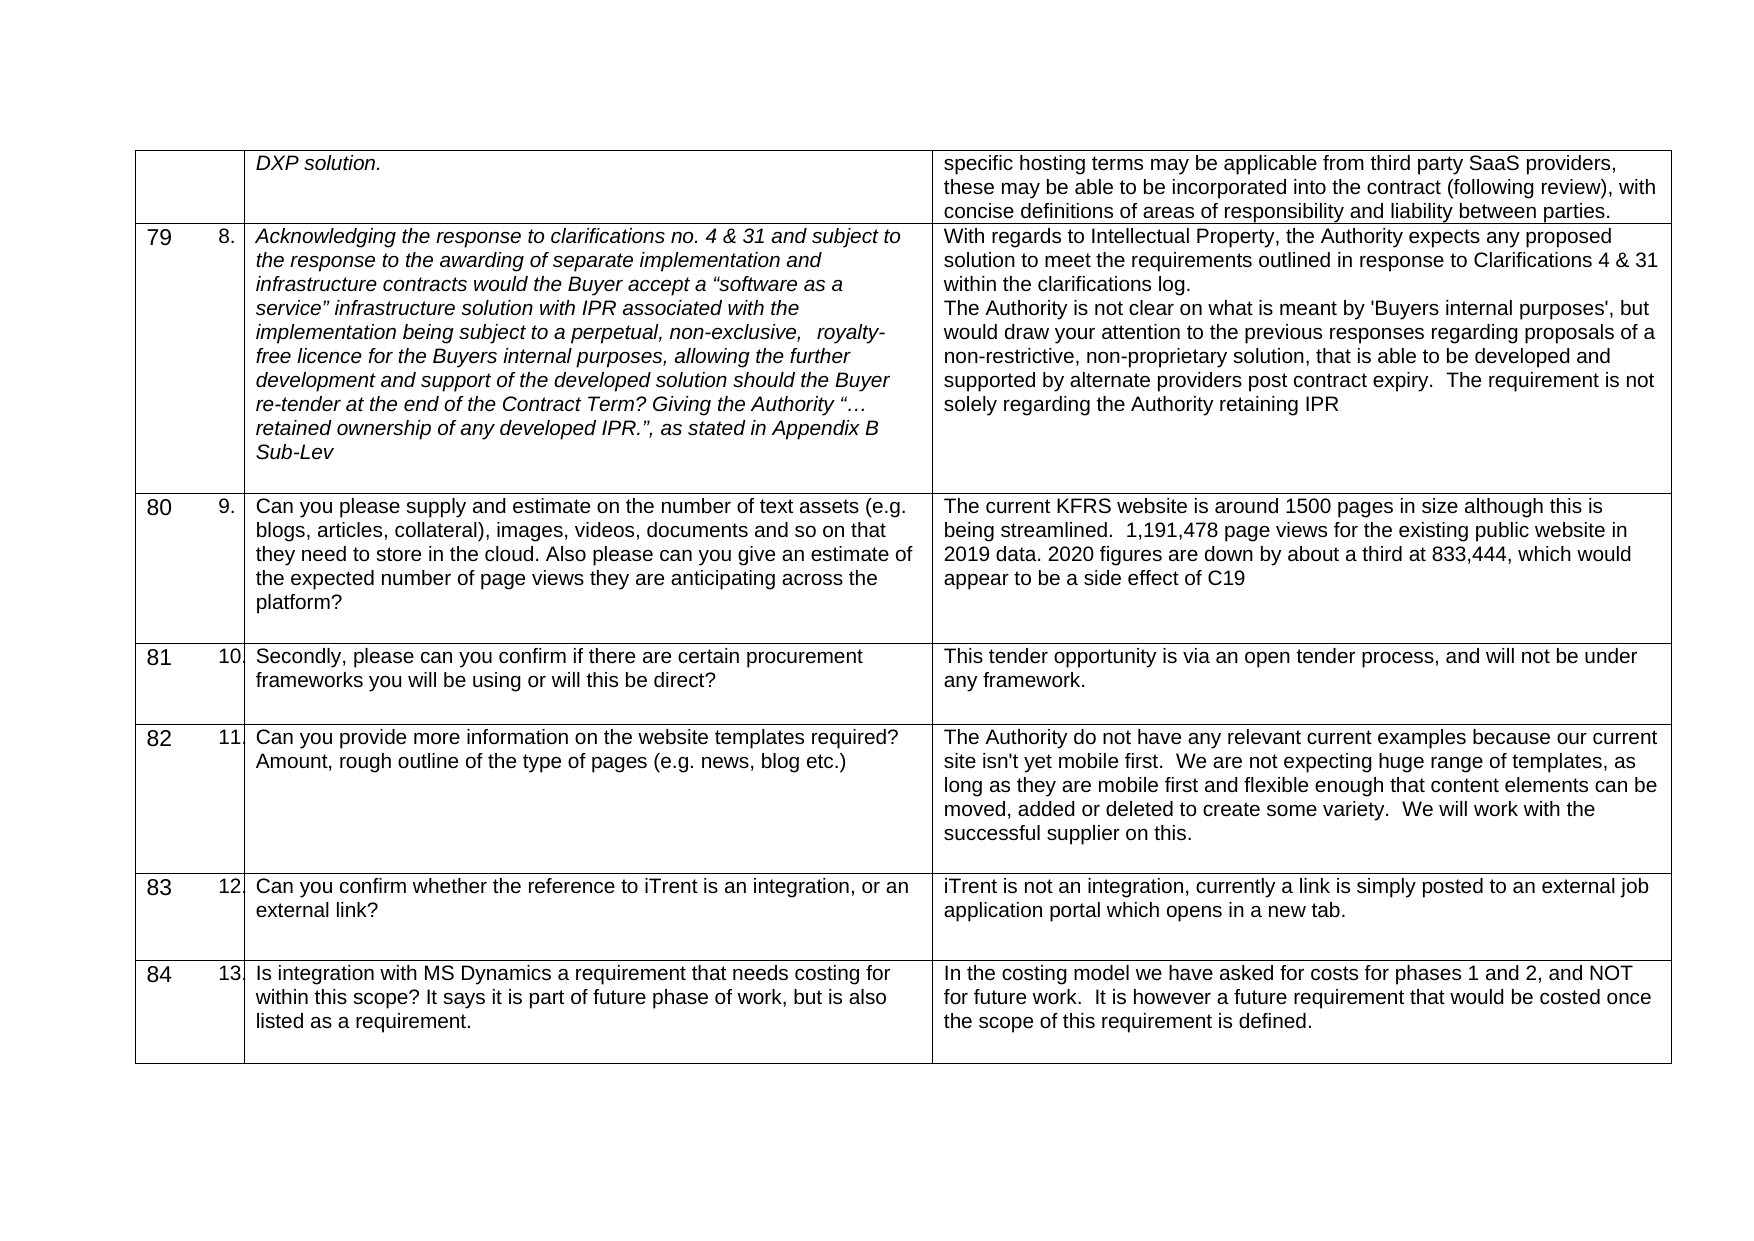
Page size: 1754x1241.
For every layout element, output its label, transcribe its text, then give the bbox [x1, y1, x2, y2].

table_cell Can you confirm whether the reference to iTrent is an integration, or an external link? [245, 874, 932, 960]
table_cell This tender opportunity is via an open tender process, and will not be under any framework. [933, 644, 1671, 724]
table_cell Acknowledging the response to clarifications no. 4 & 31 and subject to the response to the awarding of separate implementation and infrastructure contracts would the Buyer accept a “software as a service” infrastructure solution with IPR associated with the implementation being subject to a perpetual, non-exclusive, royalty-free licence for the Buyers internal purposes, allowing the further development and support of the developed solution should the Buyer re-tender at the end of the Contract Term? Giving the Authority “…retained ownership of any developed IPR.”, as stated in Appendix B Sub-Lev [245, 224, 932, 493]
table_cell 78 [136, 151, 244, 223]
table_cell Is integration with MS Dynamics a requirement that needs costing for within this scope? It says it is part of future phase of work, but is also listed as a requirement. [245, 961, 932, 1063]
table_cell 84 [136, 961, 244, 1063]
table_cell The Authority do not have any relevant current examples because our current site isn't yet mobile first. We are not expecting huge range of templates, as long as they are mobile first and flexible enough that content elements can be moved, added or deleted to create some variety. We will work with the successful supplier on this. [933, 725, 1671, 873]
table_cell 83 [136, 874, 244, 960]
table_cell iTrent is not an integration, currently a link is simply posted to an external job application portal which opens in a new tab. [933, 874, 1671, 960]
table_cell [245, 151, 932, 223]
table_cell 79 [136, 224, 244, 493]
table_cell 82 [136, 725, 244, 873]
table_cell 80 [136, 494, 244, 643]
table_cell Can you provide more information on the website templates required? Amount, rough outline of the type of pages (e.g. news, blog etc.) [245, 725, 932, 873]
table_cell Can you please supply and estimate on the number of text assets (e.g. blogs, articles, collateral), images, videos, documents and so on that they need to store in the cloud. Also please can you give an estimate of the expected number of page views they are anticipating across the platform? [245, 494, 932, 643]
table_cell Secondly, please can you confirm if there are certain procurement frameworks you will be using or will this be direct? [245, 644, 932, 724]
table_cell 81 [136, 644, 244, 724]
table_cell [933, 151, 1671, 223]
table_cell The current KFRS website is around 1500 pages in size although this is being streamlined. 1,191,478 page views for the existing public website in 2019 data. 2020 figures are down by about a third at 833,444, which would appear to be a side effect of C19 [933, 494, 1671, 643]
table_cell With regards to Intellectual Property, the Authority expects any proposed solution to meet the requirements outlined in response to Clarifications 4 & 31 within the clarifications log. The Authority is not clear on what is meant by 'Buyers internal purposes', but would draw your attention to the previous responses regarding proposals of a non-restrictive, non-proprietary solution, that is able to be developed and supported by alternate providers post contract expiry. The requirement is not solely regarding the Authority retaining IPR [933, 224, 1671, 493]
table_cell In the costing model we have asked for costs for phases 1 and 2, and NOT for future work. It is however a future requirement that would be costed once the scope of this requirement is defined. [933, 961, 1671, 1063]
